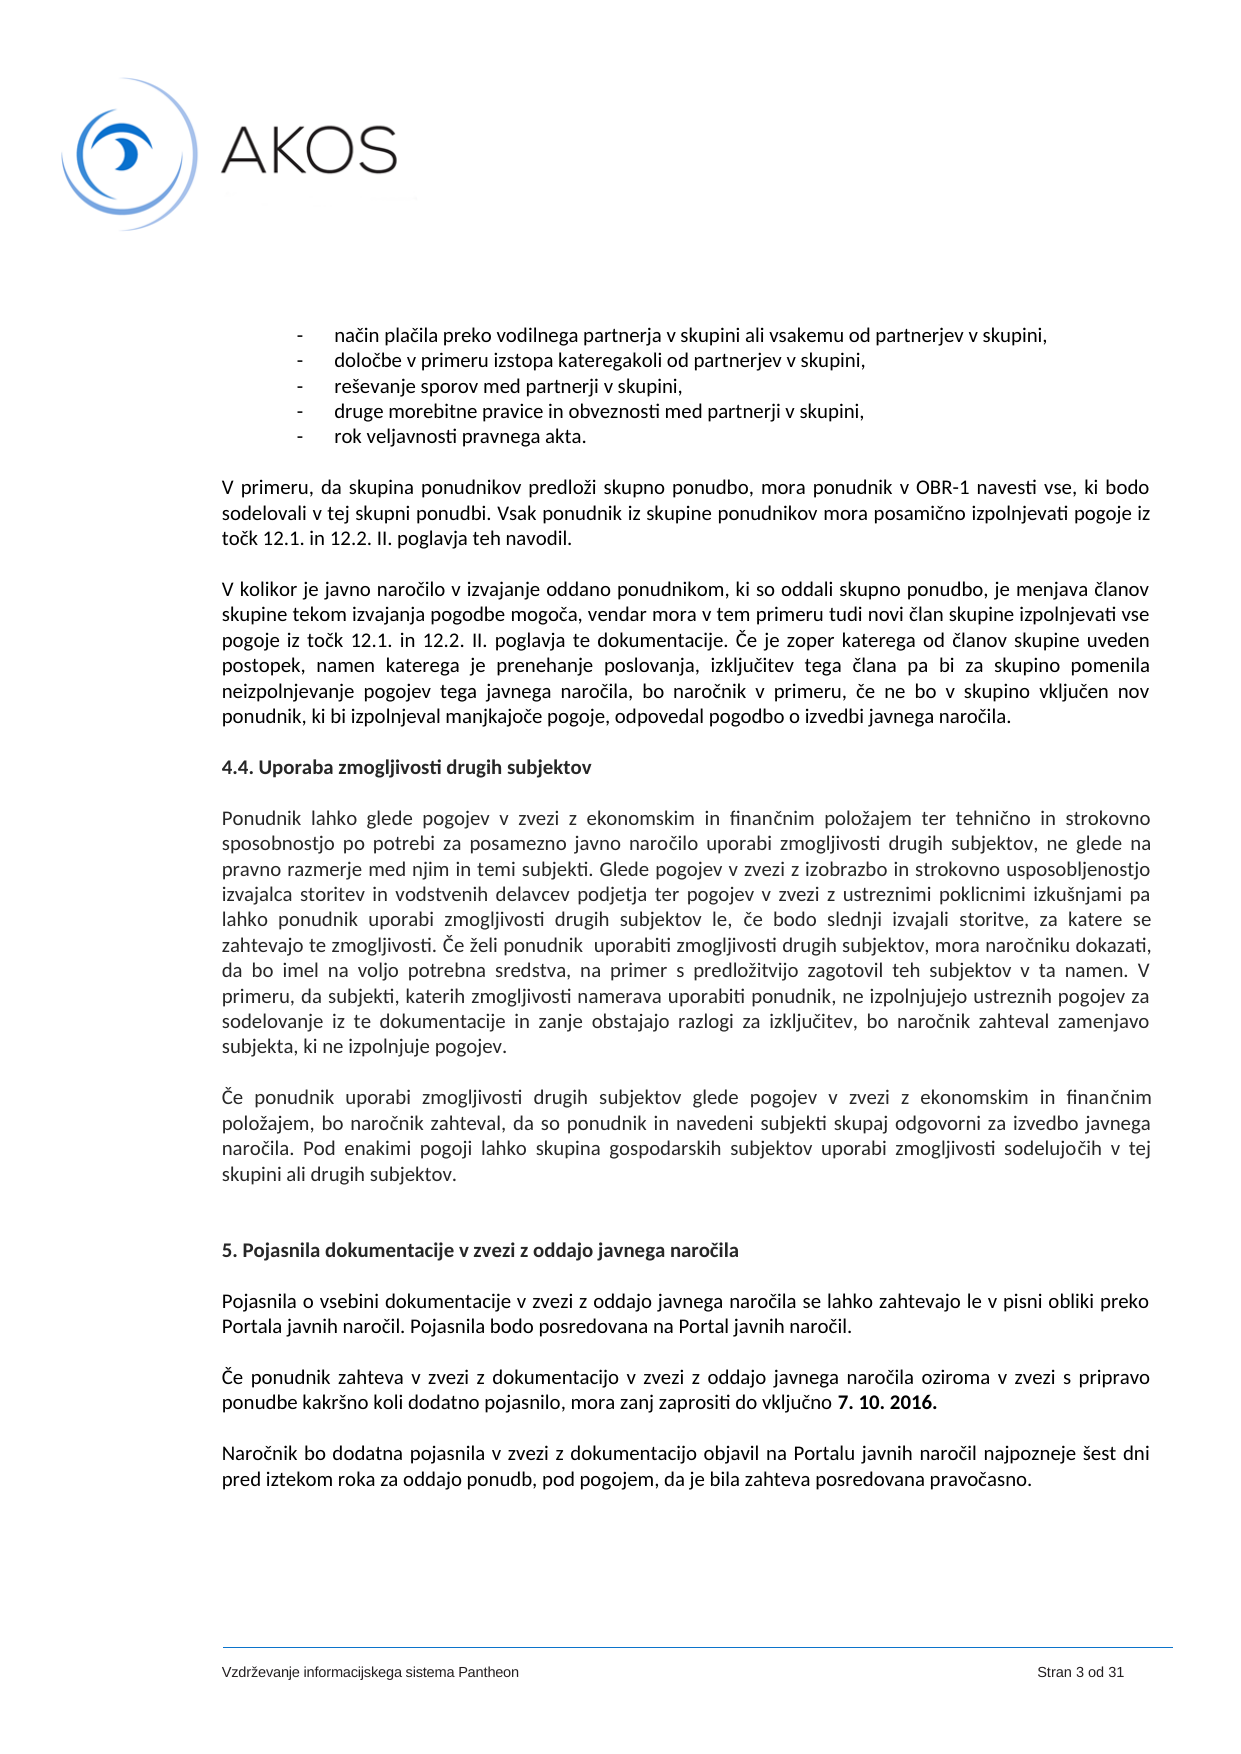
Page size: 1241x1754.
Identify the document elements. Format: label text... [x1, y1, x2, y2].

text 4.4. Uporaba zmogljivosti drugih subjektov [222, 754, 1152, 779]
list reševanje sporov med partnerji v skupini, [297, 373, 1152, 398]
list določbe v primeru izstopa kateregakoli od partnerjev v skupini, [297, 347, 1152, 373]
list rok veljavnosti pravnega akta. [297, 424, 1152, 449]
text Če ponudnik zahteva v zvezi z dokumentacijo v zvezi z oddajo javnega naročila oziroma v zvezi s pripravo ponudbe kakršno koli dodatno pojasnilo, mora zanj zaprositi do vključno 7. 10. 2016. [222, 1364, 1152, 1415]
text V kolikor je javno naročilo v izvajanje oddano ponudnikom, ki so oddali skupno ponudbo, je menjava članov skupine tekom izvajanja pogodbe mogoča, vendar mora v tem primeru tudi novi član skupine izpolnjevati vse pogoje iz točk 12.1. in 12.2. II. poglavja te dokumentacije. Če je zoper katerega od članov skupine uveden postopek, namen katerega je prenehanje poslovanja, izključitev tega člana pa bi za skupino pomenila neizpolnjevanje pogojev tega javnega naročila, bo naročnik v primeru, če ne bo v skupino vključen nov ponudnik, ki bi izpolnjeval manjkajoče pogoje, odpovedal pogodbo o izvedbi javnega naročila. [222, 576, 1152, 729]
list druge morebitne pravice in obveznosti med partnerji v skupini, [297, 398, 1152, 424]
list način plačila preko vodilnega partnerja v skupini ali vsakemu od partnerjev v skupini, [297, 322, 1152, 347]
text Če ponudnik uporabi zmogljivosti drugih subjektov glede pogojev v zvezi z ekonomskim in finančnim položajem, bo naročnik zahteval, da so ponudnik in navedeni subjekti skupaj odgovorni za izvedbo javnega naročila. Pod enakimi pogoji lahko skupina gospodarskih subjektov uporabi zmogljivosti sodelujočih v tej skupini ali drugih subjektov. [222, 1084, 1152, 1186]
text V primeru, da skupina ponudnikov predloži skupno ponudbo, mora ponudnik v OBR-1 navesti vse, ki bodo sodelovali v tej skupni ponudbi. Vsak ponudnik iz skupine ponudnikov mora posamično izpolnjevati pogoje iz točk 12.1. in 12.2. II. poglavja teh navodil. [222, 474, 1152, 551]
picture [59, 73, 421, 235]
text Naročnik bo dodatna pojasnila v zvezi z dokumentacijo objavil na Portalu javnih naročil najpozneje šest dni pred iztekom roka za oddajo ponudb, pod pogojem, da je bila zahteva posredovana pravočasno. [222, 1440, 1152, 1491]
subtitle 5. Pojasnila dokumentacije v zvezi z oddajo javnega naročila [222, 1237, 1152, 1262]
text Pojasnila o vsebini dokumentacije v zvezi z oddajo javnega naročila se lahko zahtevajo le v pisni obliki preko Portala javnih naročil. Pojasnila bodo posredovana na Portal javnih naročil. [222, 1288, 1152, 1339]
text Ponudnik lahko glede pogojev v zvezi z ekonomskim in finančnim položajem ter tehnično in strokovno sposobnostjo po potrebi za posamezno javno naročilo uporabi zmogljivosti drugih subjektov, ne glede na pravno razmerje med njim in temi subjekti. Glede pogojev v zvezi z izobrazbo in strokovno usposobljenostjo izvajalca storitev in vodstvenih delavcev podjetja ter pogojev v zvezi z ustreznimi poklicnimi izkušnjami pa lahko ponudnik uporabi zmogljivosti drugih subjektov le, če bodo slednji izvajali storitve, za katere se zahtevajo te zmogljivosti. Če želi ponudnik uporabiti zmogljivosti drugih subjektov, mora naročniku dokazati, da bo imel na voljo potrebna sredstva, na primer s predložitvijo zagotovil teh subjektov v ta namen. V primeru, da subjekti, katerih zmogljivosti namerava uporabiti ponudnik, ne izpolnjujejo ustreznih pogojev za sodelovanje iz te dokumentacije in zanje obstajajo razlogi za izključitev, bo naročnik zahteval zamenjavo subjekta, ki ne izpolnjuje pogojev. [222, 805, 1152, 1059]
